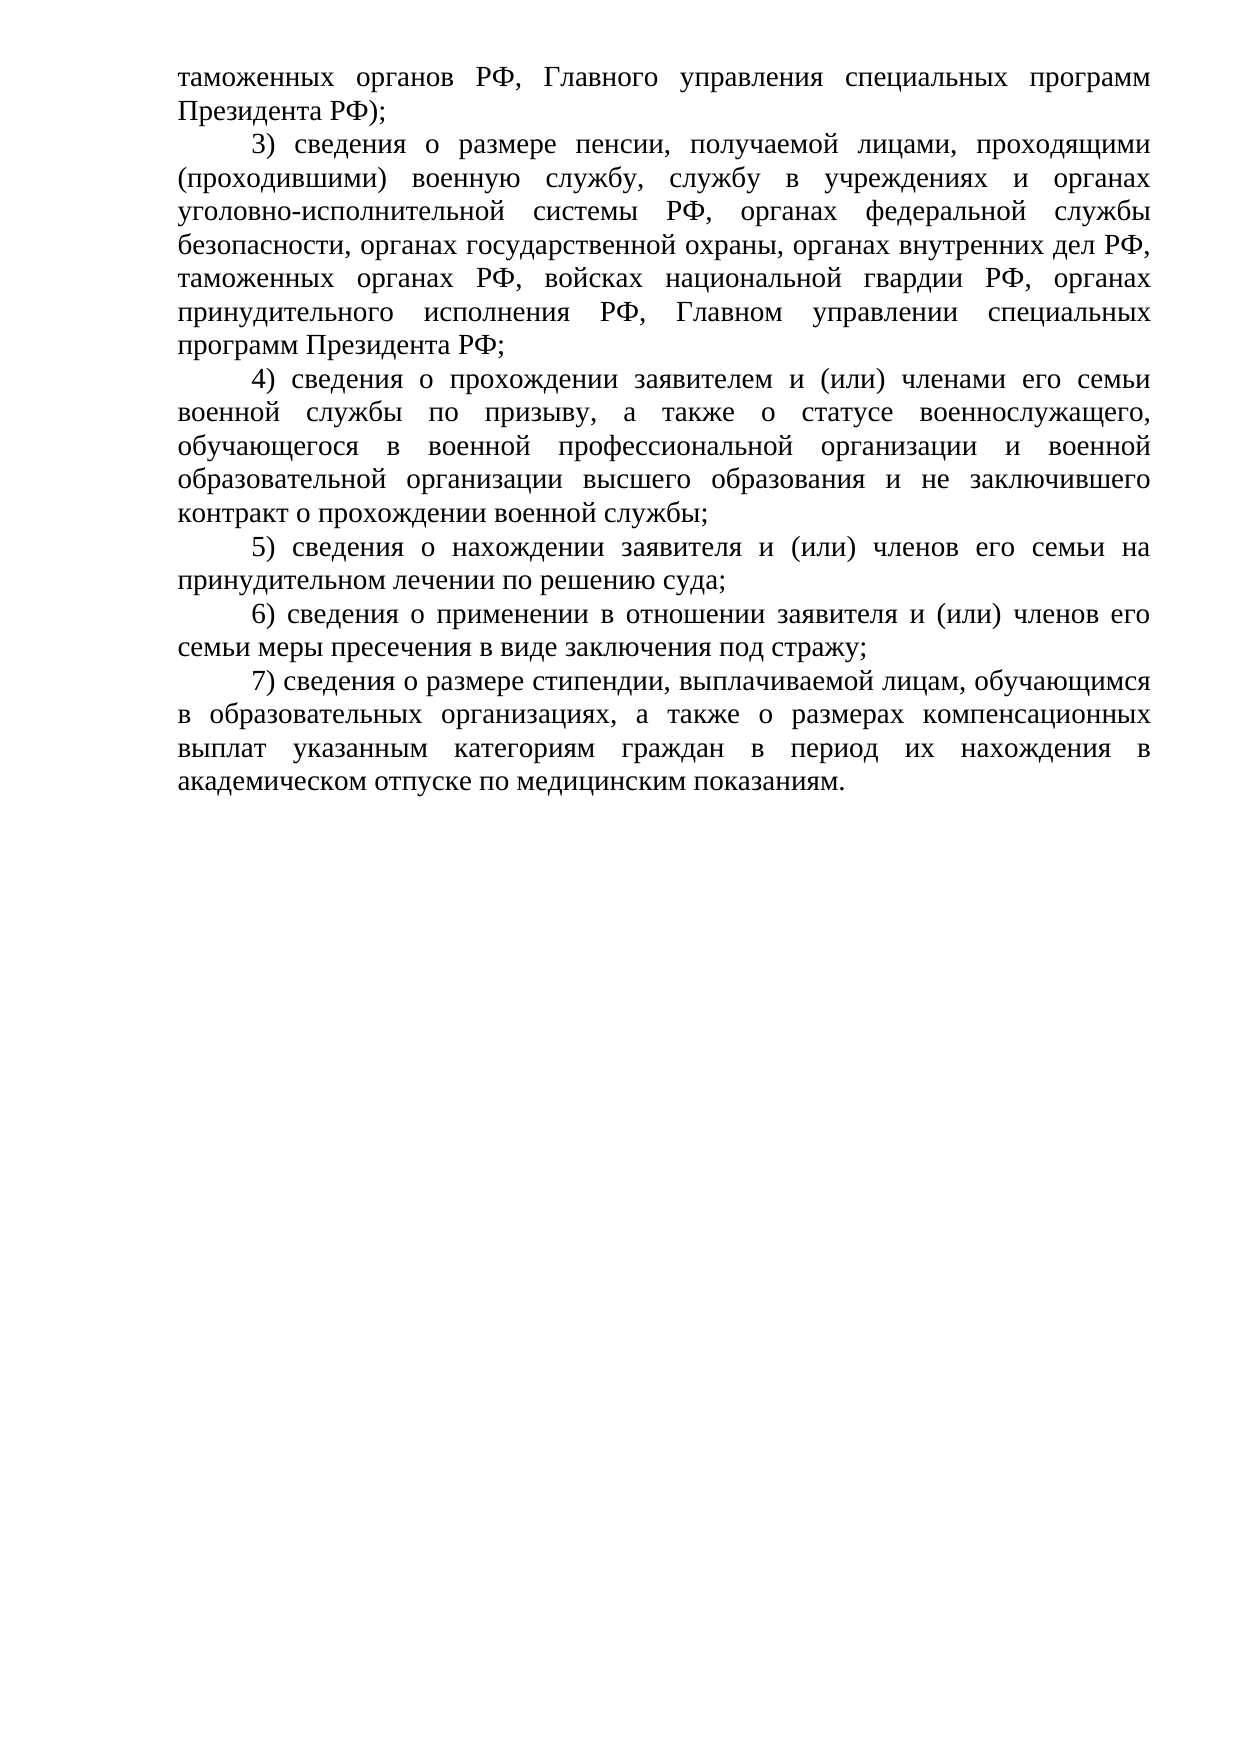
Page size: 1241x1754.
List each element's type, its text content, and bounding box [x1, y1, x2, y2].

text 7) сведения о размере стипендии, выплачиваемой лицам, обучающимся в образовательных организациях, а также о размерах компенсационных выплат указанным категориям граждан в период их нахождения в академическом отпуске по медицинским показаниям. [177, 663, 1152, 797]
text 5) сведения о нахождении заявителя и (или) членов его семьи на принудительном лечении по решению суда; [177, 529, 1152, 596]
text 6) сведения о применении в отношении заявителя и (или) членов его семьи меры пресечения в виде заключения под стражу; [177, 596, 1152, 663]
text 3) сведения о размере пенсии, получаемой лицами, проходящими (проходившими) военную службу, службу в учреждениях и органах уголовно-исполнительной системы РФ, органах федеральной службы безопасности, органах государственной охраны, органах внутренних дел РФ, таможенных органах РФ, войсках национальной гвардии РФ, органах принудительного исполнения РФ, Главном управлении специальных программ Президента РФ; [177, 126, 1152, 361]
text 4) сведения о прохождении заявителем и (или) членами его семьи военной службы по призыву, а также о статусе военнослужащего, обучающегося в военной профессиональной организации и военной образовательной организации высшего образования и не заключившего контракт о прохождении военной службы; [177, 361, 1152, 529]
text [177, 59, 1152, 126]
